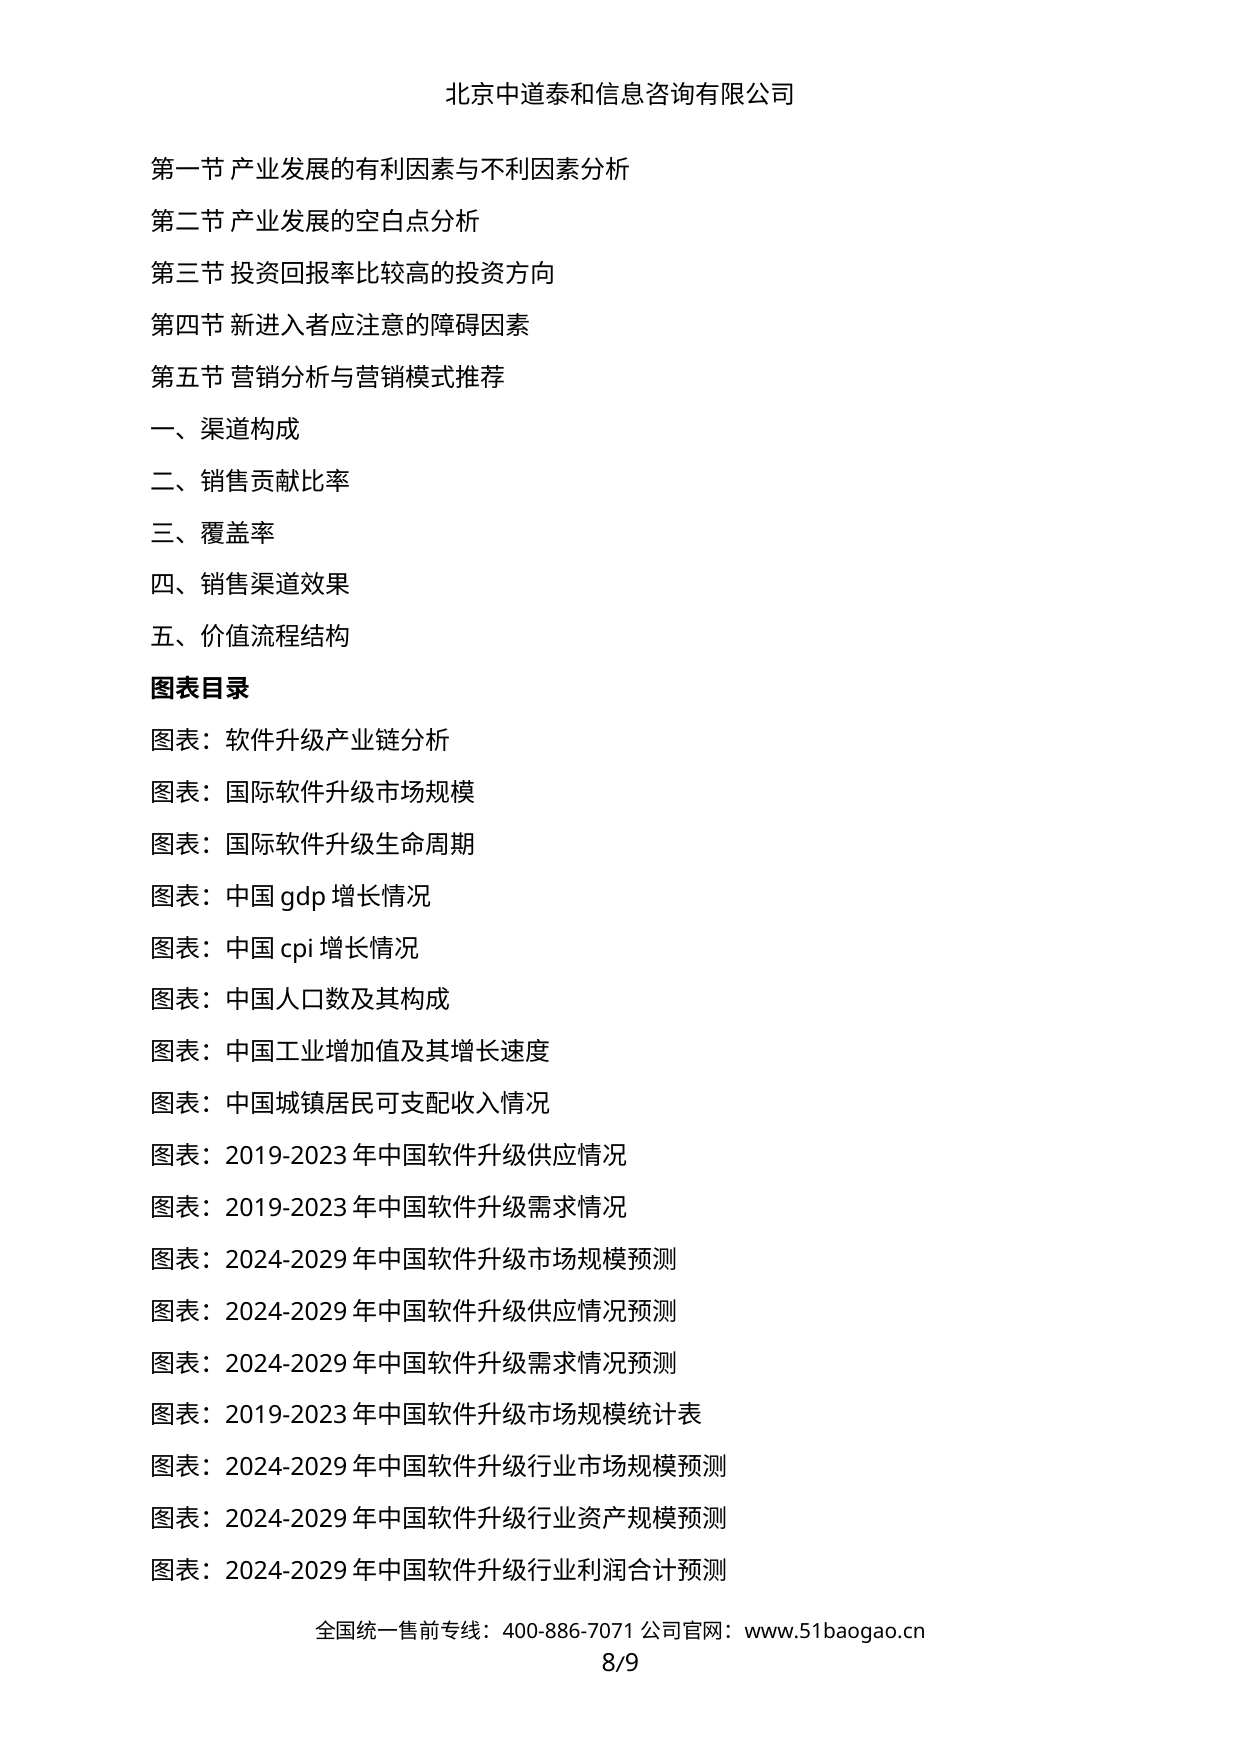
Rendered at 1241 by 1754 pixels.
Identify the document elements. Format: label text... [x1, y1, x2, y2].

text 五、价值流程结构 [150, 617, 1090, 653]
text 一、渠道构成 [150, 409, 1090, 446]
text 二、销售贡献比率 [150, 461, 1090, 497]
text 图表：中国工业增加值及其增长速度 [150, 1032, 1090, 1068]
text 图表：中国城镇居民可支配收入情况 [150, 1084, 1090, 1120]
text 第三节 投资回报率比较高的投资方向 [150, 254, 1090, 290]
text 第一节 产业发展的有利因素与不利因素分析 [150, 150, 1090, 186]
text 图表：2024-2029年中国软件升级市场规模预测 [150, 1239, 1090, 1276]
text 第五节 营销分析与营销模式推荐 [150, 357, 1090, 394]
text 图表：软件升级产业链分析 [150, 721, 1090, 757]
text 图表：2024-2029年中国软件升级行业利润合计预测 [150, 1551, 1090, 1587]
text 图表：中国人口数及其构成 [150, 980, 1090, 1016]
text 三、覆盖率 [150, 513, 1090, 549]
text 四、销售渠道效果 [150, 565, 1090, 601]
text 图表：2019-2023年中国软件升级供应情况 [150, 1136, 1090, 1172]
text 图表：中国cpi增长情况 [150, 928, 1090, 964]
text 图表：2024-2029年中国软件升级行业资产规模预测 [150, 1499, 1090, 1535]
text 图表：中国gdp增长情况 [150, 876, 1090, 912]
text 第四节 新进入者应注意的障碍因素 [150, 306, 1090, 342]
text 图表：2024-2029年中国软件升级需求情况预测 [150, 1343, 1090, 1379]
text 图表：国际软件升级市场规模 [150, 772, 1090, 809]
text 第二节 产业发展的空白点分析 [150, 202, 1090, 238]
text 图表：2019-2023年中国软件升级市场规模统计表 [150, 1395, 1090, 1431]
text 图表：2024-2029年中国软件升级供应情况预测 [150, 1291, 1090, 1327]
text 图表：2024-2029年中国软件升级行业市场规模预测 [150, 1447, 1090, 1483]
text 图表目录 [150, 669, 1090, 705]
text 图表：国际软件升级生命周期 [150, 824, 1090, 861]
text 图表：2019-2023年中国软件升级需求情况 [150, 1187, 1090, 1224]
